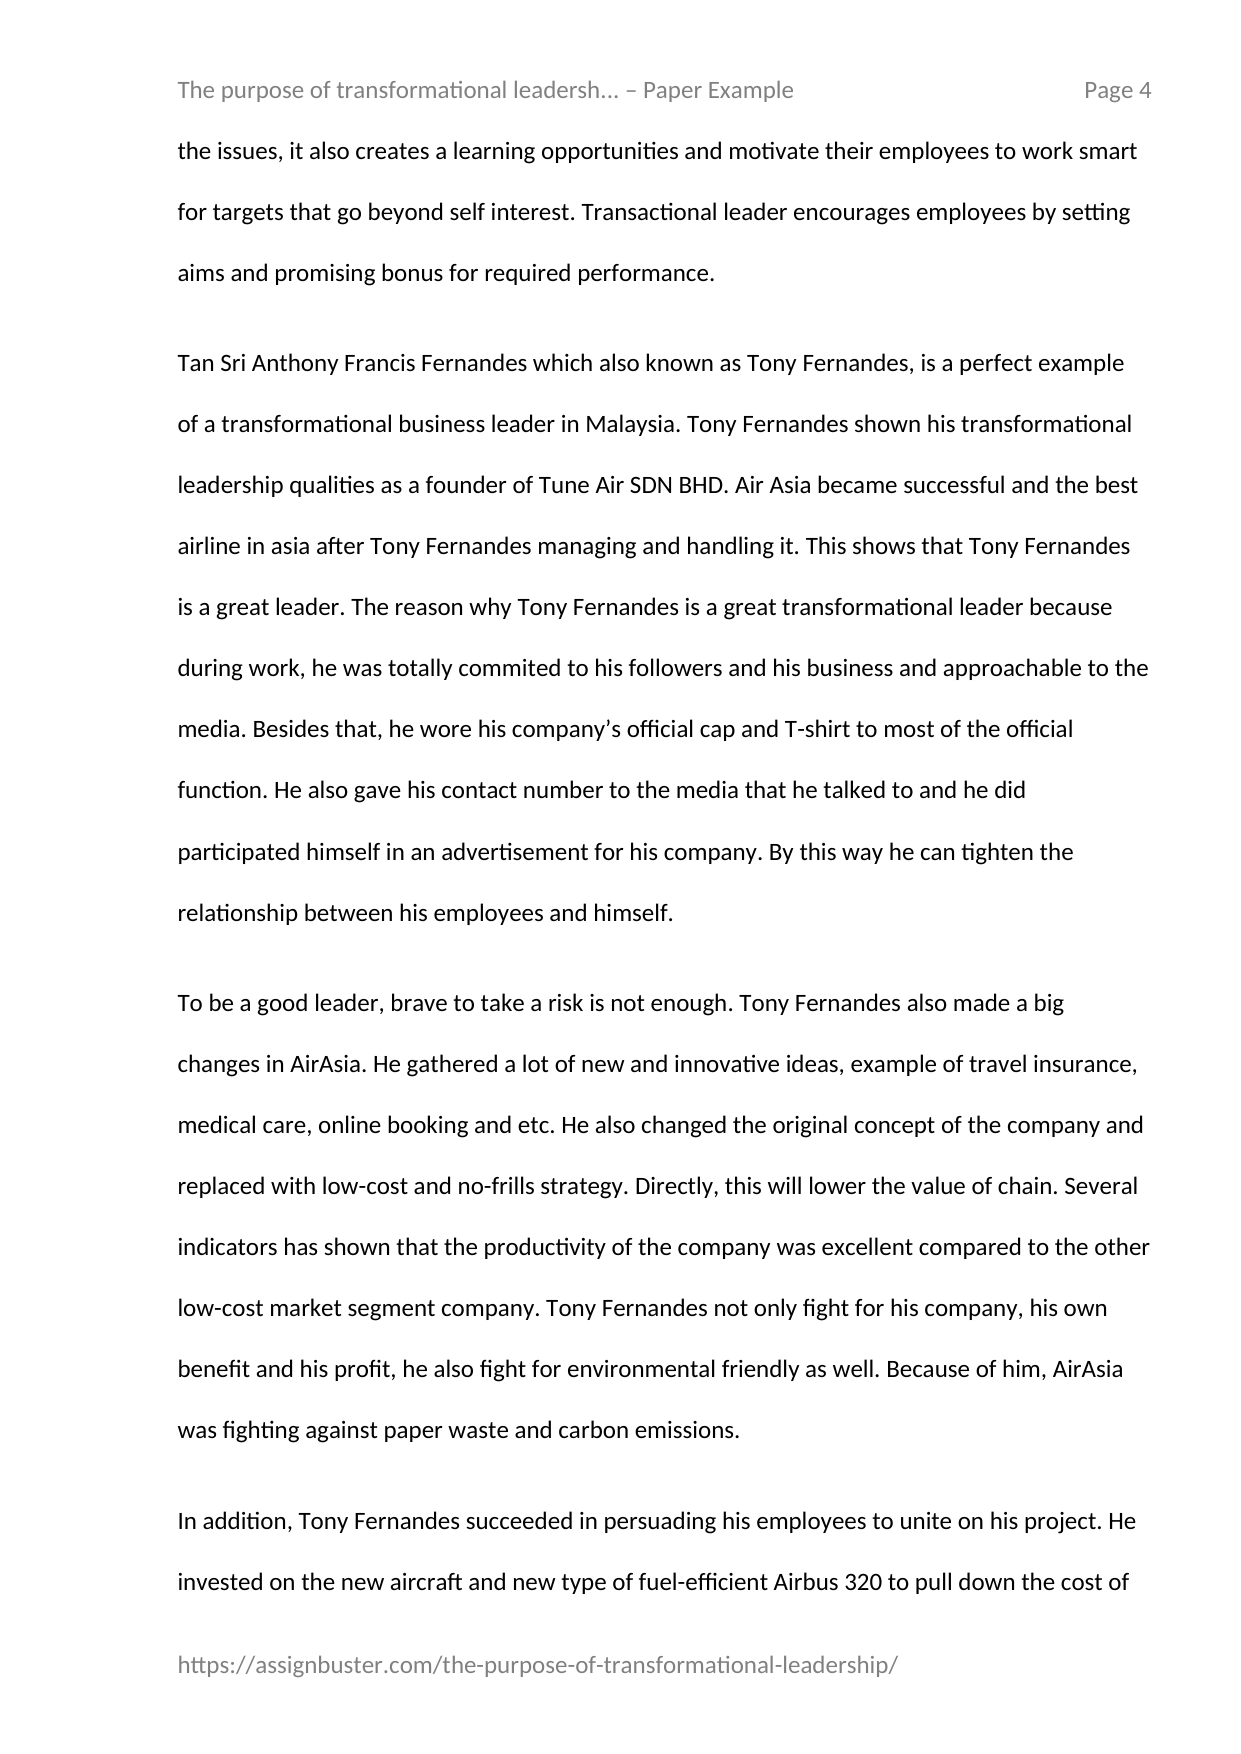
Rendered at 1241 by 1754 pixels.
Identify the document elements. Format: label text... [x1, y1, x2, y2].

text To be a good leader, brave to take a risk is not enough. Tony Fernandes also made a big changes in AirAsia. He gathered a lot of new and innovative ideas, example of travel insurance, medical care, online booking and etc. He also changed the original concept of the company and replaced with low-cost and no-frills strategy. Directly, this will lower the value of chain. Several indicators has shown that the productivity of the company was excellent compared to the other low-cost market segment company. Tony Fernandes not only fight for his company, his own benefit and his profit, he also fight for environmental friendly as well. Because of him, AirAsia was fighting against paper waste and carbon emissions. [177, 987, 1152, 1445]
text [177, 1505, 1152, 1597]
text Tan Sri Anthony Francis Fernandes which also known as Tony Fernandes, is a perfect example of a transformational business leader in Malaysia. Tony Fernandes shown his transformational leadership qualities as a founder of Tune Air SDN BHD. Air Asia became successful and the best airline in asia after Tony Fernandes managing and handling it. This shows that Tony Fernandes is a great leader. The reason why Tony Fernandes is a great transformational leader because during work, he was totally commited to his followers and his business and approachable to the media. Besides that, he wore his company’s official cap and T-shirt to most of the official function. He also gave his contact number to the media that he talked to and he did participated himself in an advertisement for his company. By this way he can tighten the relationship between his employees and himself. [177, 347, 1152, 927]
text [177, 135, 1152, 287]
